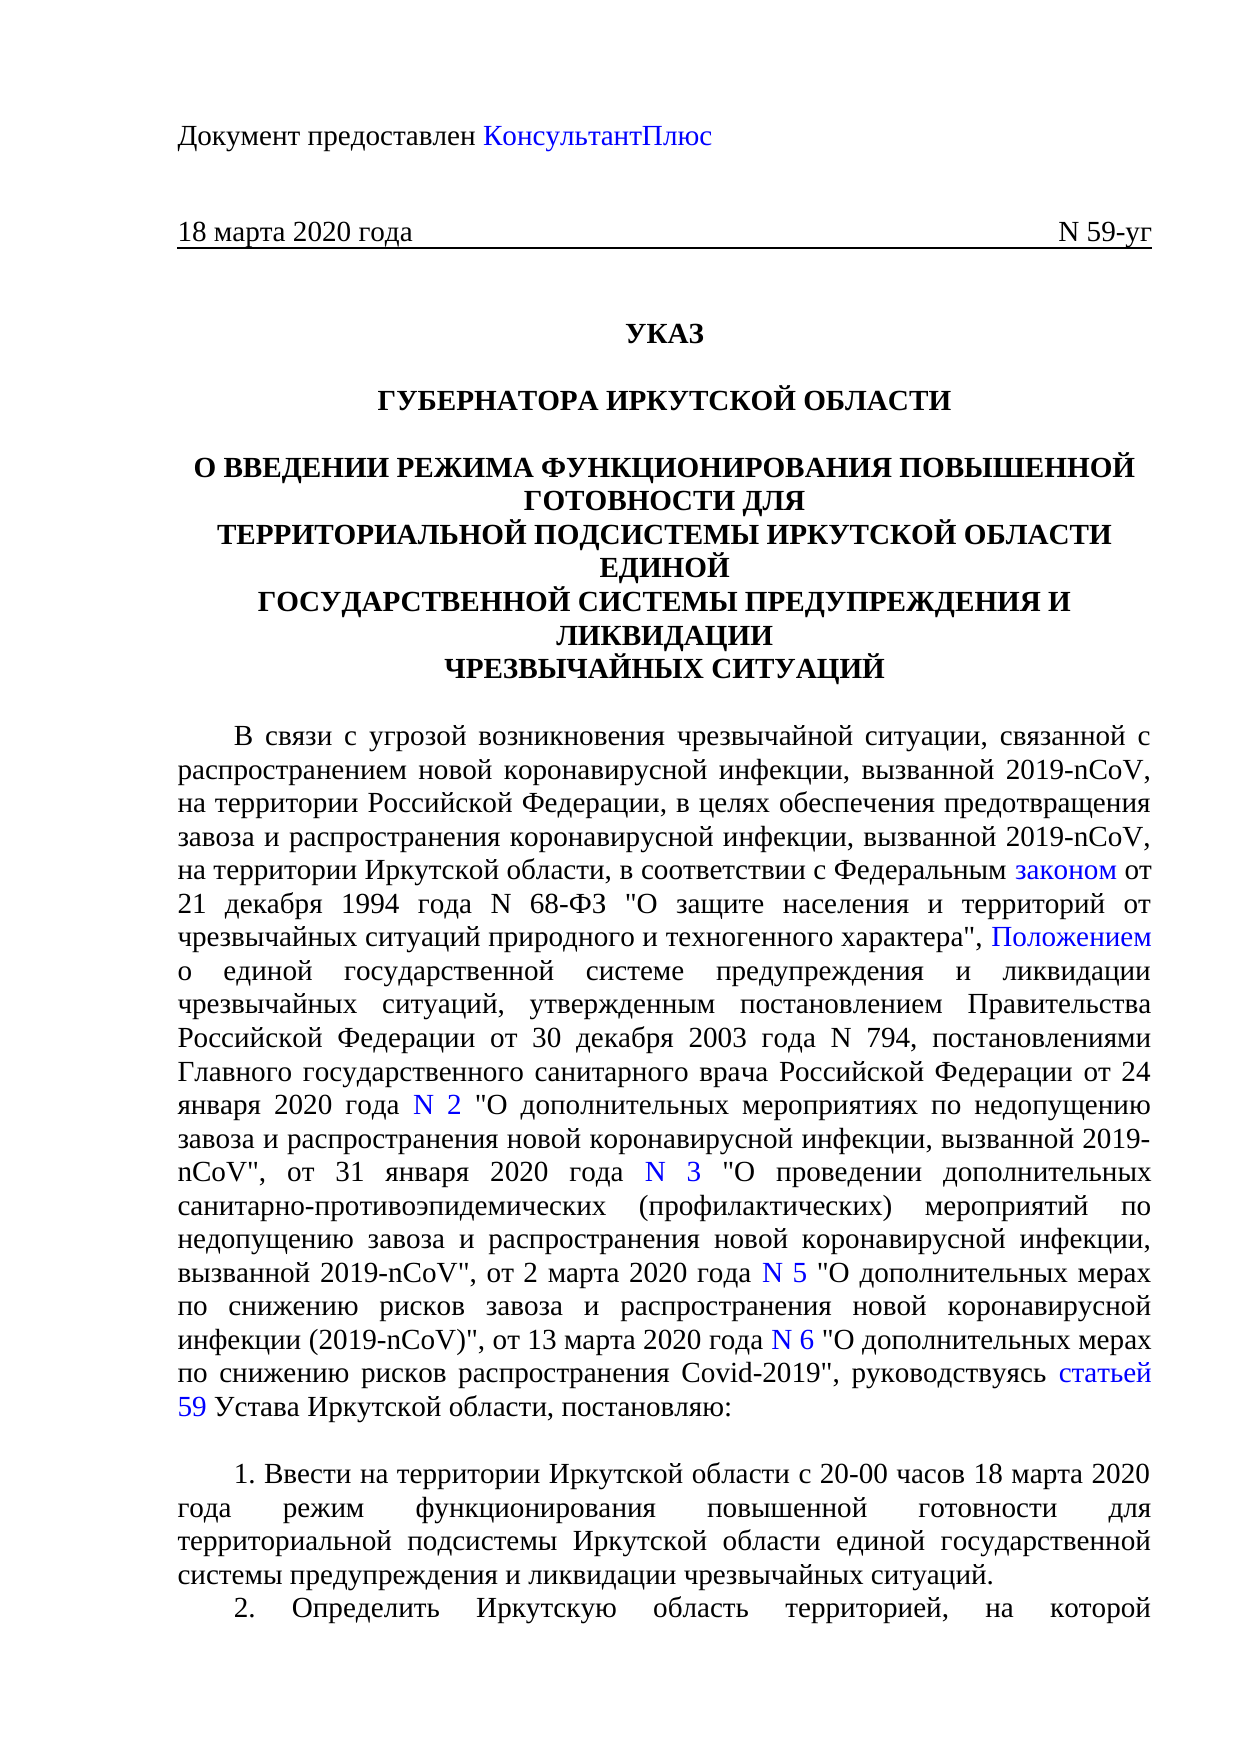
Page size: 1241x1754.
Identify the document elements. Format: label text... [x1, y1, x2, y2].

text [177, 1590, 1152, 1624]
title ТЕРРИТОРИАЛЬНОЙ ПОДСИСТЕМЫ ИРКУТСКОЙ ОБЛАСТИ ЕДИНОЙ [177, 517, 1152, 584]
title УКАЗ [177, 316, 1152, 349]
table_header N 59-уг [664, 214, 1152, 247]
text В связи с угрозой возникновения чрезвычайной ситуации, связанной с распространением новой коронавирусной инфекции, вызванной 2019-nCoV, на территории Российской Федерации, в целях обеспечения предотвращения завоза и распространения коронавирусной инфекции, вызванной 2019-nCoV, на территории Иркутской области, в соответствии с Федеральным законом от 21 декабря 1994 года N 68-ФЗ "О защите населения и территорий от чрезвычайных ситуаций природного и техногенного характера", Положением о единой государственной системе предупреждения и ликвидации чрезвычайных ситуаций, утвержденным постановлением Правительства Российской Федерации от 30 декабря 2003 года N 794, постановлениями Главного государственного санитарного врача Российской Федерации от 24 января 2020 года N 2 "О дополнительных мероприятиях по недопущению завоза и распространения новой коронавирусной инфекции, вызванной 2019-nCoV", от 31 января 2020 года N 3 "О проведении дополнительных санитарно-противоэпидемических (профилактических) мероприятий по недопущению завоза и распространения новой коронавирусной инфекции, вызванной 2019-nCoV", от 2 марта 2020 года N 5 "О дополнительных мерах по снижению рисков завоза и распространения новой коронавирусной инфекции (2019-nCoV)", от 13 марта 2020 года N 6 "О дополнительных мерах по снижению рисков распространения Covid-2019", руководствуясь статьей 59 Устава Иркутской области, постановляю: [177, 718, 1152, 1423]
title О ВВЕДЕНИИ РЕЖИМА ФУНКЦИОНИРОВАНИЯ ПОВЫШЕННОЙ ГОТОВНОСТИ ДЛЯ [177, 450, 1152, 517]
title ЧРЕЗВЫЧАЙНЫХ СИТУАЦИЙ [177, 651, 1152, 685]
title Документ предоставлен КонсультантПлюс [177, 118, 1152, 180]
table_header 18 марта 2020 года [177, 214, 664, 247]
text 1. Ввести на территории Иркутской области с 20-00 часов 18 марта 2020 года режим функционирования повышенной готовности для территориальной подсистемы Иркутской области единой государственной системы предупреждения и ликвидации чрезвычайных ситуаций. [177, 1456, 1152, 1590]
title ГОСУДАРСТВЕННОЙ СИСТЕМЫ ПРЕДУПРЕЖДЕНИЯ И ЛИКВИДАЦИИ [177, 584, 1152, 651]
title ГУБЕРНАТОРА ИРКУТСКОЙ ОБЛАСТИ [177, 383, 1152, 416]
